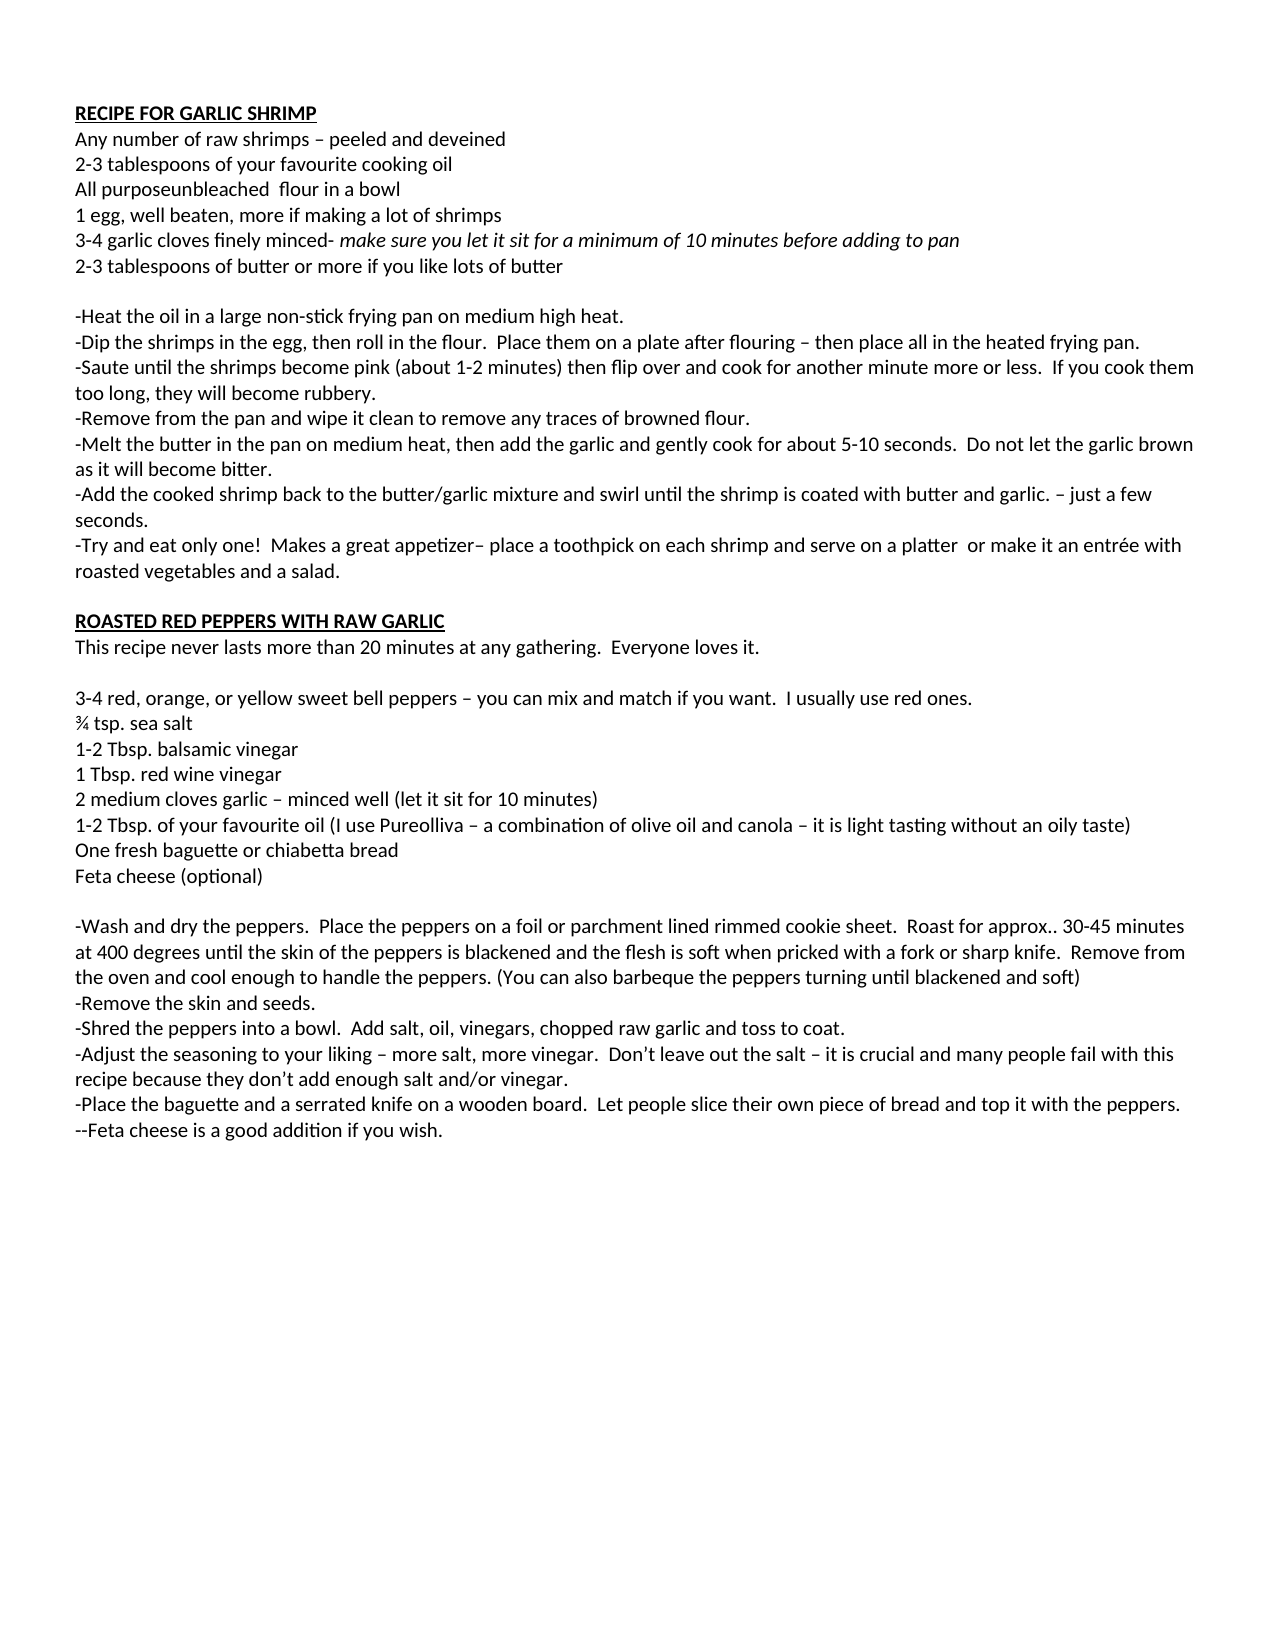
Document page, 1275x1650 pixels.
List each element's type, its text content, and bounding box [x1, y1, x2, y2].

text 2 medium cloves garlic – minced well (let it sit for 10 minutes) [75, 787, 1200, 812]
text -Remove the skin and seeds. [75, 990, 1200, 1015]
text -Heat the oil in a large non-stick frying pan on medium high heat. [75, 304, 1200, 329]
text One fresh baguette or chiabetta bread [75, 837, 1200, 863]
text -Place the baguette and a serrated knife on a wooden board. Let people slice their own piece of bread and top it with the peppers. --Feta cheese is a good addition if you wish. [75, 1092, 1200, 1142]
text Feta cheese (optional) [75, 863, 1200, 888]
text -Wash and dry the peppers. Place the peppers on a foil or parchment lined rimmed cookie sheet. Roast for approx.. 30-45 minutes at 400 degrees until the skin of the peppers is blackened and the flesh is soft when pricked with a fork or sharp knife. Remove from the oven and cool enough to handle the peppers. (You can also barbeque the peppers turning until blackened and soft) [75, 914, 1200, 990]
text 2-3 tablespoons of your favourite cooking oil [75, 151, 1200, 177]
text 3-4 red, orange, or yellow sweet bell peppers – you can mix and match if you want. I usually use red ones. [75, 685, 1200, 710]
text -Saute until the shrimps become pink (about 1-2 minutes) then flip over and cook for another minute more or less. If you cook them too long, they will become rubbery. [75, 354, 1200, 405]
text -Try and eat only one! Makes a great appetizer– place a toothpick on each shrimp and serve on a platter or make it an entrée with roasted vegetables and a salad. [75, 532, 1200, 583]
text ROASTED RED PEPPERS WITH RAW GARLIC [75, 609, 1200, 634]
text -Remove from the pan and wipe it clean to remove any traces of browned flour. [75, 405, 1200, 431]
text All purposeunbleached flour in a bowl [75, 177, 1200, 202]
text 1-2 Tbsp. balsamic vinegar [75, 736, 1200, 761]
text 1-2 Tbsp. of your favourite oil (I use Pureolliva – a combination of olive oil and canola – it is light tasting without an oily taste) [75, 812, 1200, 837]
text -Dip the shrimps in the egg, then roll in the flour. Place them on a plate after flouring – then place all in the heated frying pan. [75, 329, 1200, 354]
text 2-3 tablespoons of butter or more if you like lots of butter [75, 253, 1200, 278]
text 3-4 garlic cloves finely minced- make sure you let it sit for a minimum of 10 minutes before adding to pan [75, 227, 1200, 253]
text -Add the cooked shrimp back to the butter/garlic mixture and swirl until the shrimp is coated with butter and garlic. – just a few seconds. [75, 482, 1200, 532]
text This recipe never lasts more than 20 minutes at any gathering. Everyone loves it. [75, 634, 1200, 659]
text -Adjust the seasoning to your liking – more salt, more vinegar. Don’t leave out the salt – it is crucial and many people fail with this recipe because they don’t add enough salt and/or vinegar. [75, 1041, 1200, 1092]
text 1 egg, well beaten, more if making a lot of shrimps [75, 202, 1200, 227]
text 1 Tbsp. red wine vinegar [75, 761, 1200, 787]
text RECIPE FOR GARLIC SHRIMP [75, 100, 1200, 126]
text -Melt the butter in the pan on medium heat, then add the garlic and gently cook for about 5-10 seconds. Do not let the garlic brown as it will become bitter. [75, 431, 1200, 482]
text -Shred the peppers into a bowl. Add salt, oil, vinegars, chopped raw garlic and toss to coat. [75, 1015, 1200, 1041]
text ¾ tsp. sea salt [75, 710, 1200, 736]
text Any number of raw shrimps – peeled and deveined [75, 126, 1200, 151]
